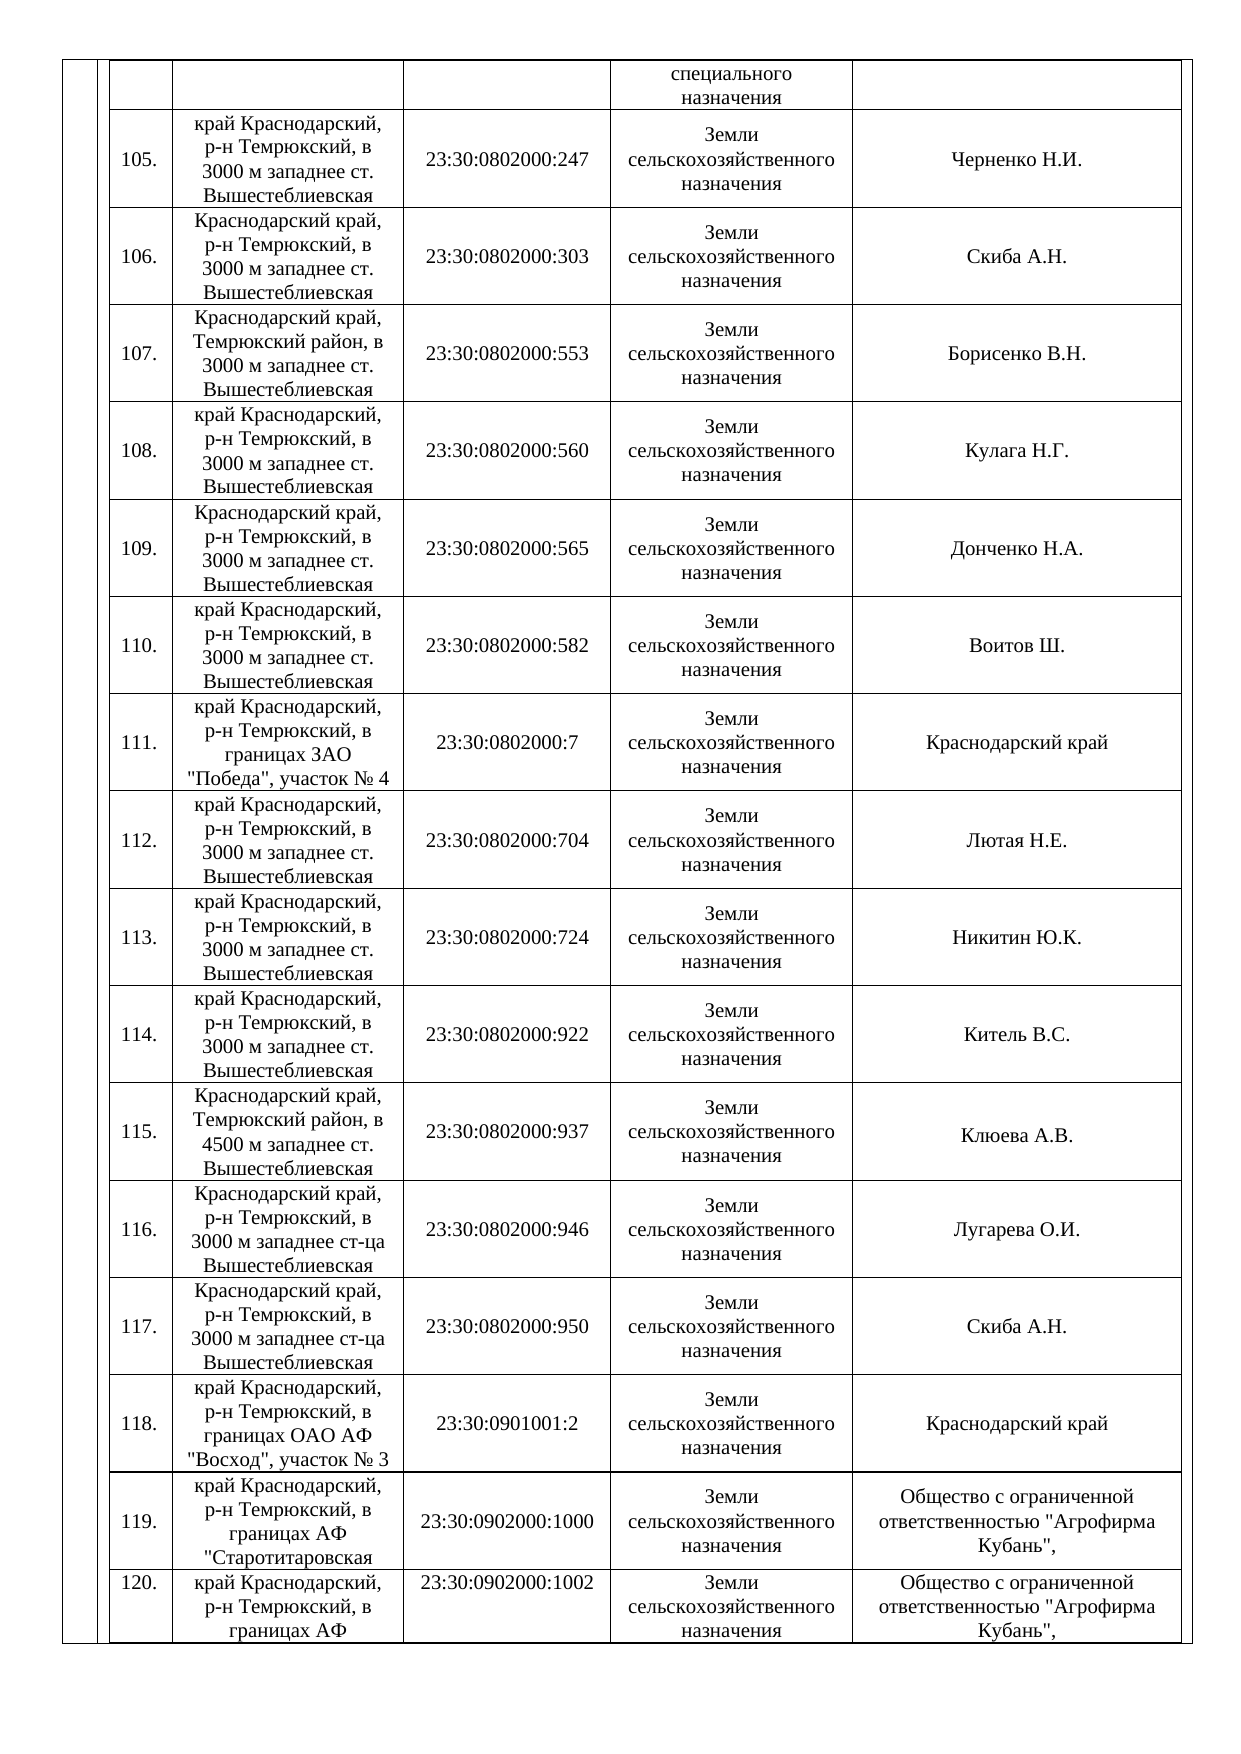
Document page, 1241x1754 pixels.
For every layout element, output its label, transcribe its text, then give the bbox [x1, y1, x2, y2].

table_cell [611, 597, 852, 693]
table_cell [611, 1375, 852, 1471]
table_cell [404, 110, 610, 207]
table_cell [611, 500, 852, 596]
table_cell [611, 1083, 852, 1180]
table_cell [611, 986, 852, 1082]
table_cell [110, 208, 172, 304]
table_cell [404, 402, 610, 499]
table_cell [853, 1181, 1181, 1277]
table_cell [173, 402, 403, 499]
table_cell [110, 1083, 172, 1180]
table_cell [173, 1375, 403, 1471]
table_cell [404, 305, 610, 401]
table_cell [173, 61, 403, 109]
table_cell [611, 305, 852, 401]
table_cell [173, 500, 403, 596]
table_cell [404, 1375, 610, 1471]
table_cell [404, 61, 610, 109]
table_cell [173, 986, 403, 1082]
table_cell [611, 1181, 852, 1277]
table_cell [853, 402, 1181, 499]
table_cell [853, 694, 1181, 790]
table_cell [110, 1375, 172, 1471]
table_cell [110, 305, 172, 401]
table_cell [110, 500, 172, 596]
table_cell [611, 889, 852, 985]
table_cell [110, 597, 172, 693]
table_cell [404, 1181, 610, 1277]
table_cell [173, 889, 403, 985]
table_cell [853, 1473, 1181, 1569]
table_cell [173, 110, 403, 207]
table_cell [611, 208, 852, 304]
table_cell [404, 791, 610, 888]
table_cell [173, 1570, 403, 1642]
table_cell [611, 402, 852, 499]
table_cell [611, 694, 852, 790]
table_cell [110, 1181, 172, 1277]
table_cell [853, 986, 1181, 1082]
table_cell [110, 791, 172, 888]
table_cell [173, 1278, 403, 1374]
table_cell [110, 1473, 172, 1569]
table_cell [611, 61, 852, 109]
table_cell [611, 1473, 852, 1569]
table_cell [110, 1570, 172, 1642]
table_cell [611, 110, 852, 207]
table_cell [404, 1083, 610, 1180]
table_cell [404, 1473, 610, 1569]
table_cell [173, 1083, 403, 1180]
table_cell [110, 986, 172, 1082]
table_cell [404, 597, 610, 693]
table_cell [404, 208, 610, 304]
table_cell [110, 694, 172, 790]
table_cell 3 [63, 60, 97, 1643]
table_cell [853, 1278, 1181, 1374]
table_cell [110, 889, 172, 985]
table_cell [853, 208, 1181, 304]
table_cell [853, 500, 1181, 596]
table_cell [110, 110, 172, 207]
table_cell [404, 986, 610, 1082]
table_cell [173, 208, 403, 304]
table_cell [611, 791, 852, 888]
table_cell [853, 305, 1181, 401]
table_cell [611, 1570, 852, 1642]
table_cell [173, 1181, 403, 1277]
table_cell [853, 889, 1181, 985]
table_cell [98, 60, 109, 1643]
table_cell [1182, 60, 1192, 1643]
table_cell [611, 1278, 852, 1374]
table_cell [173, 305, 403, 401]
table_cell [173, 694, 403, 790]
table_cell [853, 61, 1181, 109]
table_cell [110, 1278, 172, 1374]
table_cell [853, 110, 1181, 207]
table_cell [173, 597, 403, 693]
table_cell [404, 1570, 610, 1642]
table_cell [173, 1473, 403, 1569]
table_cell [404, 694, 610, 790]
table_cell [110, 61, 172, 109]
table_cell [853, 1375, 1181, 1471]
table_cell [173, 791, 403, 888]
table_cell [404, 500, 610, 596]
table_cell [853, 791, 1181, 888]
table_cell [853, 597, 1181, 693]
table_cell [853, 1083, 1181, 1180]
table_cell [853, 1570, 1181, 1642]
table_cell [404, 889, 610, 985]
table_cell [110, 402, 172, 499]
table_cell [404, 1278, 610, 1374]
